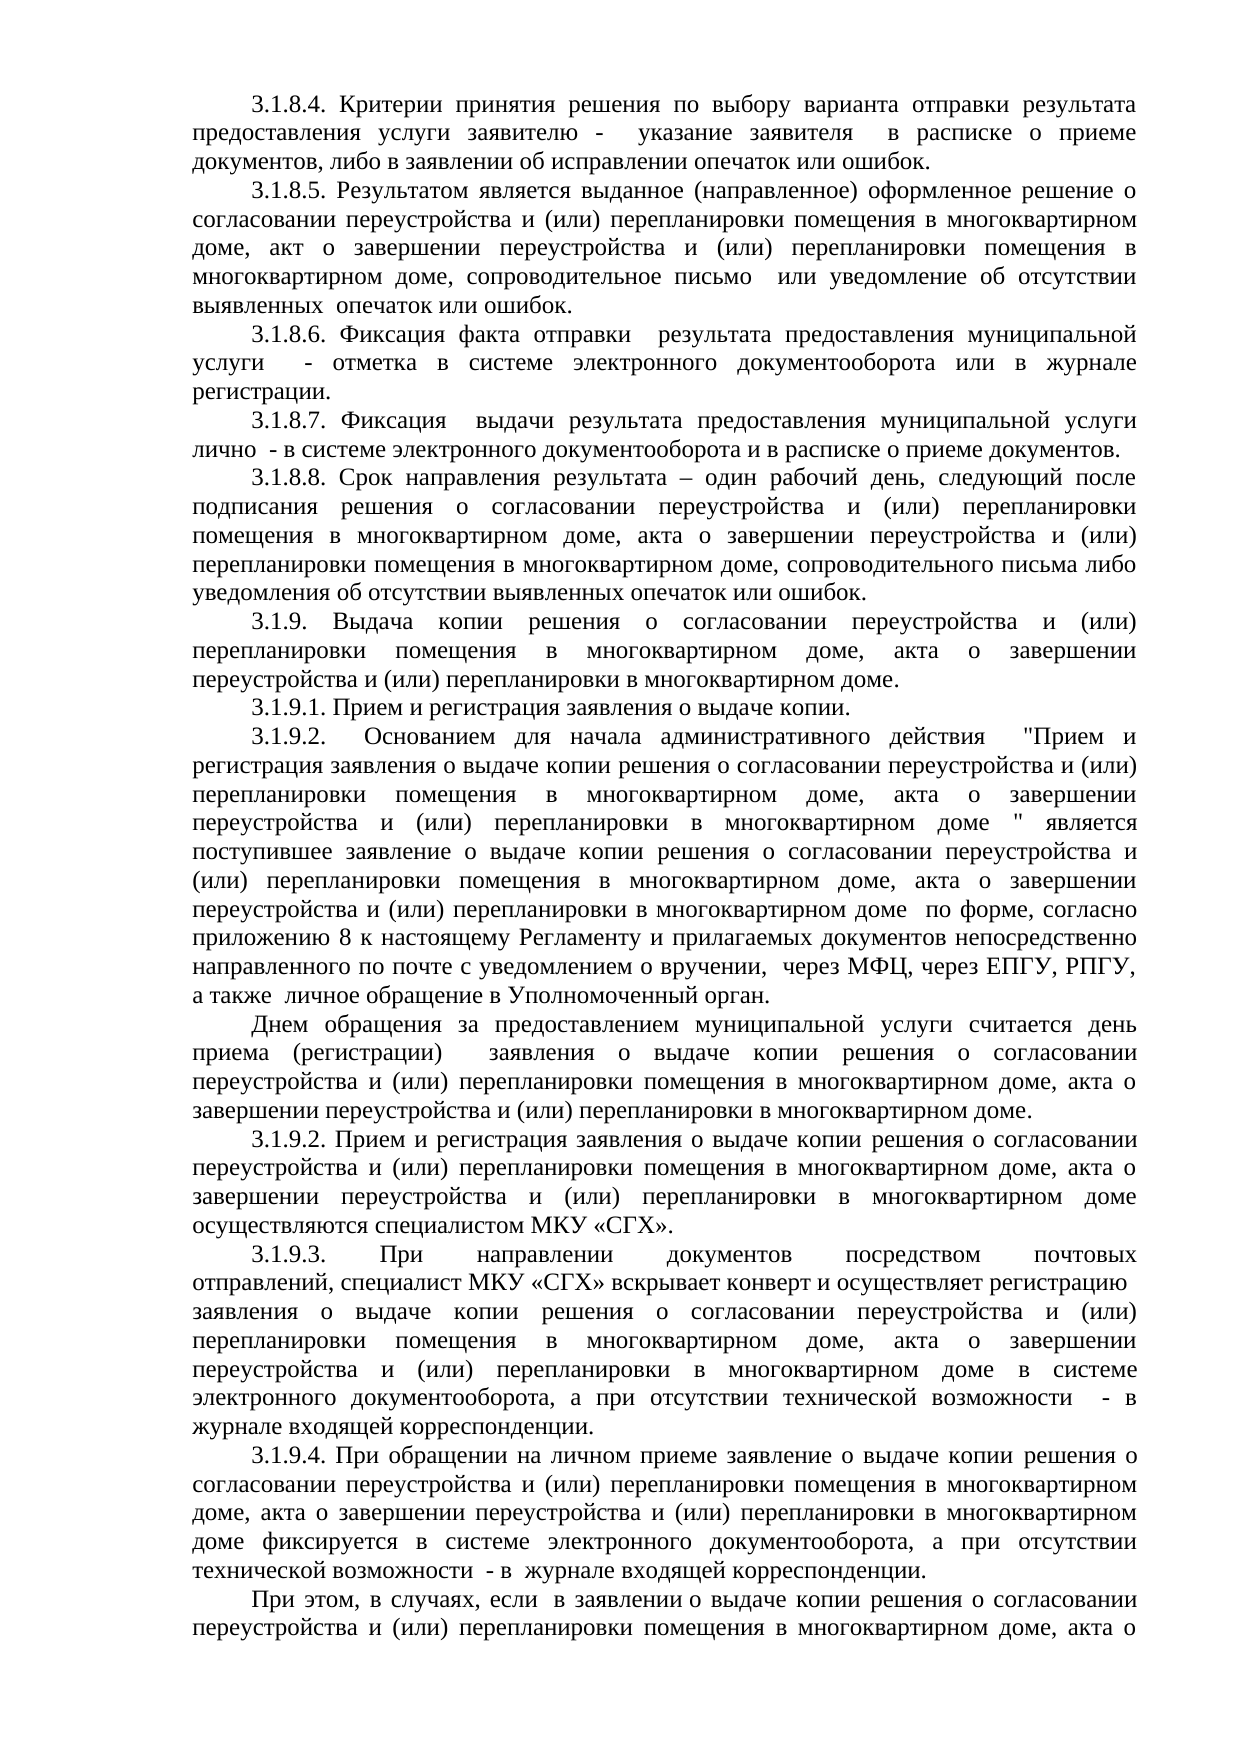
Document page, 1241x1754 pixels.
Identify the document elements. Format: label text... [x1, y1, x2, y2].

text 3.1.9.3. При направлении документов посредством почтовых отправлений, специалист МКУ «СГХ» вскрывает конверт и осуществляет регистрацию заявления о выдаче копии решения о согласовании переустройства и (или) перепланировки помещения в многоквартирном доме, акта о завершении переустройства и (или) перепланировки в многоквартирном доме в системе электронного документооборота, а при отсутствии технической возможности - в журнале входящей корреспонденции. [192, 1239, 1138, 1440]
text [192, 1584, 1138, 1641]
text 3.1.9.1. Прием и регистрация заявления о выдаче копии. [192, 692, 1138, 721]
text 3.1.9.2. Прием и регистрация заявления о выдаче копии решения о согласовании переустройства и (или) перепланировки помещения в многоквартирном доме, акта о завершении переустройства и (или) перепланировки в многоквартирном доме осуществляются специалистом МКУ «СГХ». [192, 1124, 1138, 1239]
text 3.1.8.5. Результатом является выданное (направленное) оформленное решение о согласовании переустройства и (или) перепланировки помещения в многоквартирном доме, акт о завершении переустройства и (или) перепланировки помещения в многоквартирном доме, сопроводительное письмо или уведомление об отсутствии выявленных опечаток или ошибок. [192, 175, 1138, 319]
text 3.1.9.4. При обращении на личном приеме заявление о выдаче копии решения о согласовании переустройства и (или) перепланировки помещения в многоквартирном доме, акта о завершении переустройства и (или) перепланировки в многоквартирном доме фиксируется в системе электронного документооборота, а при отсутствии технической возможности - в журнале входящей корреспонденции. [192, 1440, 1138, 1584]
text 3.1.8.8. Срок направления результата – один рабочий день, следующий после подписания решения о согласовании переустройства и (или) перепланировки помещения в многоквартирном доме, акта о завершении переустройства и (или) перепланировки помещения в многоквартирном доме, сопроводительного письма либо уведомления об отсутствии выявленных опечаток или ошибок. [192, 462, 1138, 606]
text 3.1.9. Выдача копии решения о согласовании переустройства и (или) перепланировки помещения в многоквартирном доме, акта о завершении переустройства и (или) перепланировки в многоквартирном доме. [192, 606, 1138, 692]
text 3.1.8.6. Фиксация факта отправки результата предоставления муниципальной услуги - отметка в системе электронного документооборота или в журнале регистрации. [192, 319, 1138, 405]
text Днем обращения за предоставлением муниципальной услуги считается день приема (регистрации) заявления о выдаче копии решения о согласовании переустройства и (или) перепланировки помещения в многоквартирном доме, акта о завершении переустройства и (или) перепланировки в многоквартирном доме. [192, 1009, 1138, 1124]
text 3.1.8.7. Фиксация выдачи результата предоставления муниципальной услуги лично - в системе электронного документооборота и в расписке о приеме документов. [192, 405, 1138, 462]
text 3.1.9.2. Основанием для начала административного действия "Прием и регистрация заявления о выдаче копии решения о согласовании переустройства и (или) перепланировки помещения в многоквартирном доме, акта о завершении переустройства и (или) перепланировки в многоквартирном доме " является поступившее заявление о выдаче копии решения о согласовании переустройства и (или) перепланировки помещения в многоквартирном доме, акта о завершении переустройства и (или) перепланировки в многоквартирном доме по форме, согласно приложению 8 к настоящему Регламенту и прилагаемых документов непосредственно направленного по почте с уведомлением о вручении, через МФЦ, через ЕПГУ, РПГУ, а также личное обращение в Уполномоченный орган. [192, 721, 1138, 1009]
text 3.1.8.4. Критерии принятия решения по выбору варианта отправки результата предоставления услуги заявителю - указание заявителя в расписке о приеме документов, либо в заявлении об исправлении опечаток или ошибок. [192, 89, 1138, 175]
